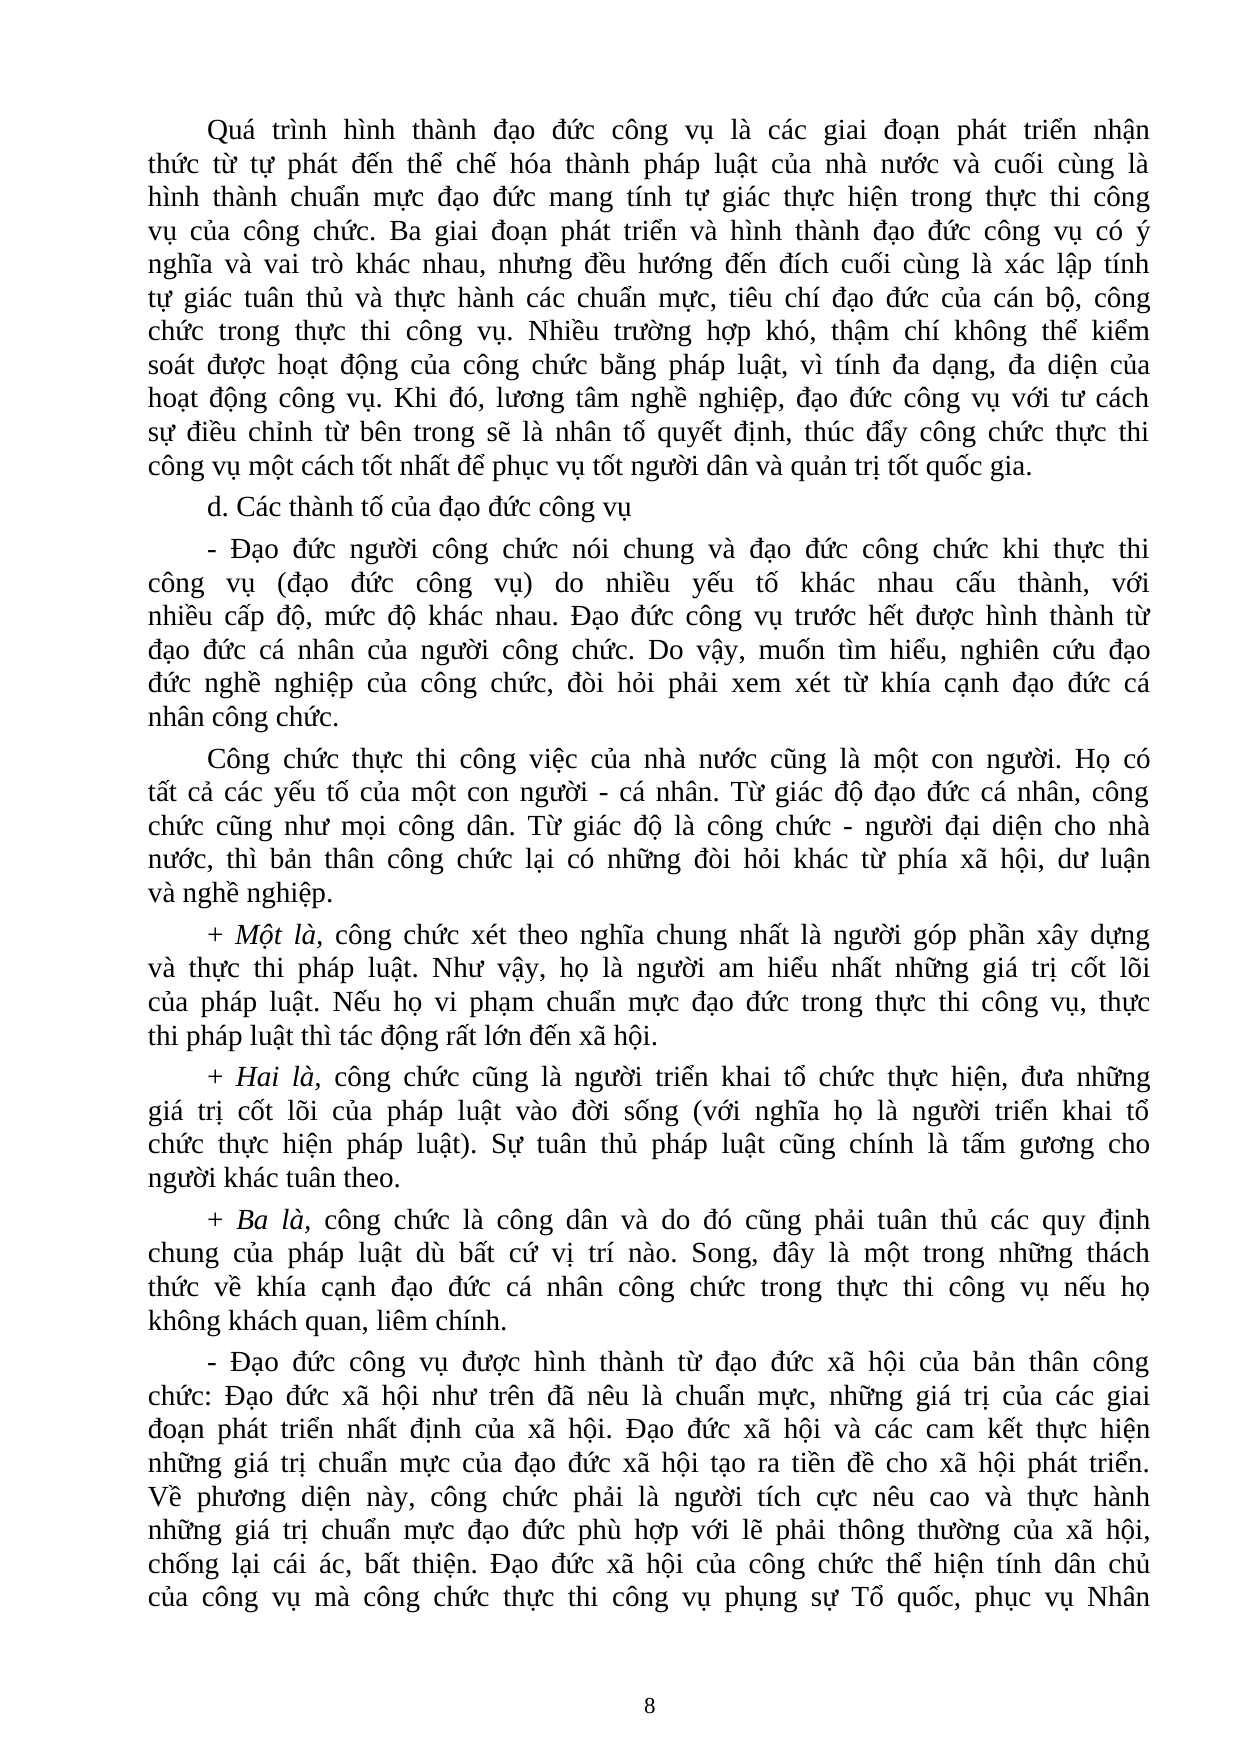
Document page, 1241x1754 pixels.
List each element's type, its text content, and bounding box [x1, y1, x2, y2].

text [148, 1344, 1152, 1613]
text - Đạo đức người công chức nói chung và đạo đức công chức khi thực thi công vụ (đạo đức công vụ) do nhiều yếu tố khác nhau cấu thành, với nhiều cấp độ, mức độ khác nhau. Đạo đức công vụ trước hết được hình thành từ đạo đức cá nhân của người công chức. Do vậy, muốn tìm hiểu, nghiên cứu đạo đức nghề nghiệp của công chức, đòi hỏi phải xem xét từ khía cạnh đạo đức cá nhân công chức. [148, 531, 1152, 733]
text + Một là, công chức xét theo nghĩa chung nhất là người góp phần xây dựng và thực thi pháp luật. Như vậy, họ là người am hiểu nhất những giá trị cốt lõi của pháp luật. Nếu họ vi phạm chuẩn mực đạo đức trong thực thi công vụ, thực thi pháp luật thì tác động rất lớn đến xã hội. [148, 917, 1152, 1051]
text Công chức thực thi công việc của nhà nước cũng là một con người. Họ có tất cả các yếu tố của một con người - cá nhân. Từ giác độ đạo đức cá nhân, công chức cũng như mọi công dân. Từ giác độ là công chức - người đại diện cho nhà nước, thì bản thân công chức lại có những đòi hỏi khác từ phía xã hội, dư luận và nghề nghiệp. [148, 741, 1152, 909]
text + Hai là, công chức cũng là người triển khai tổ chức thực hiện, đưa những giá trị cốt lõi của pháp luật vào đời sống (với nghĩa họ là người triển khai tổ chức thực hiện pháp luật). Sự tuân thủ pháp luật cũng chính là tấm gương cho người khác tuân theo. [148, 1059, 1152, 1194]
text Quá trình hình thành đạo đức công vụ là các giai đoạn phát triển nhận thức từ tự phát đến thể chế hóa thành pháp luật của nhà nước và cuối cùng là hình thành chuẩn mực đạo đức mang tính tự giác thực hiện trong thực thi công vụ của công chức. Ba giai đoạn phát triển và hình thành đạo đức công vụ có ý nghĩa và vai trò khác nhau, nhưng đều hướng đến đích cuối cùng là xác lập tính tự giác tuân thủ và thực hành các chuẩn mực, tiêu chí đạo đức của cán bộ, công chức trong thực thi công vụ. Nhiều trường hợp khó, thậm chí không thể kiểm soát được hoạt động của công chức bằng pháp luật, vì tính đa dạng, đa diện của hoạt động công vụ. Khi đó, lương tâm nghề nghiệp, đạo đức công vụ với tư cách sự điều chỉnh từ bên trong sẽ là nhân tố quyết định, thúc đẩy công chức thực thi công vụ một cách tốt nhất để phục vụ tốt người dân và quản trị tốt quốc gia. [148, 112, 1152, 481]
text d. Các thành tố của đạo đức công vụ [148, 489, 1152, 523]
text + Ba là, công chức là công dân và do đó cũng phải tuân thủ các quy định chung của pháp luật dù bất cứ vị trí nào. Song, đây là một trong những thách thức về khía cạnh đạo đức cá nhân công chức trong thực thi công vụ nếu họ không khách quan, liêm chính. [148, 1202, 1152, 1336]
